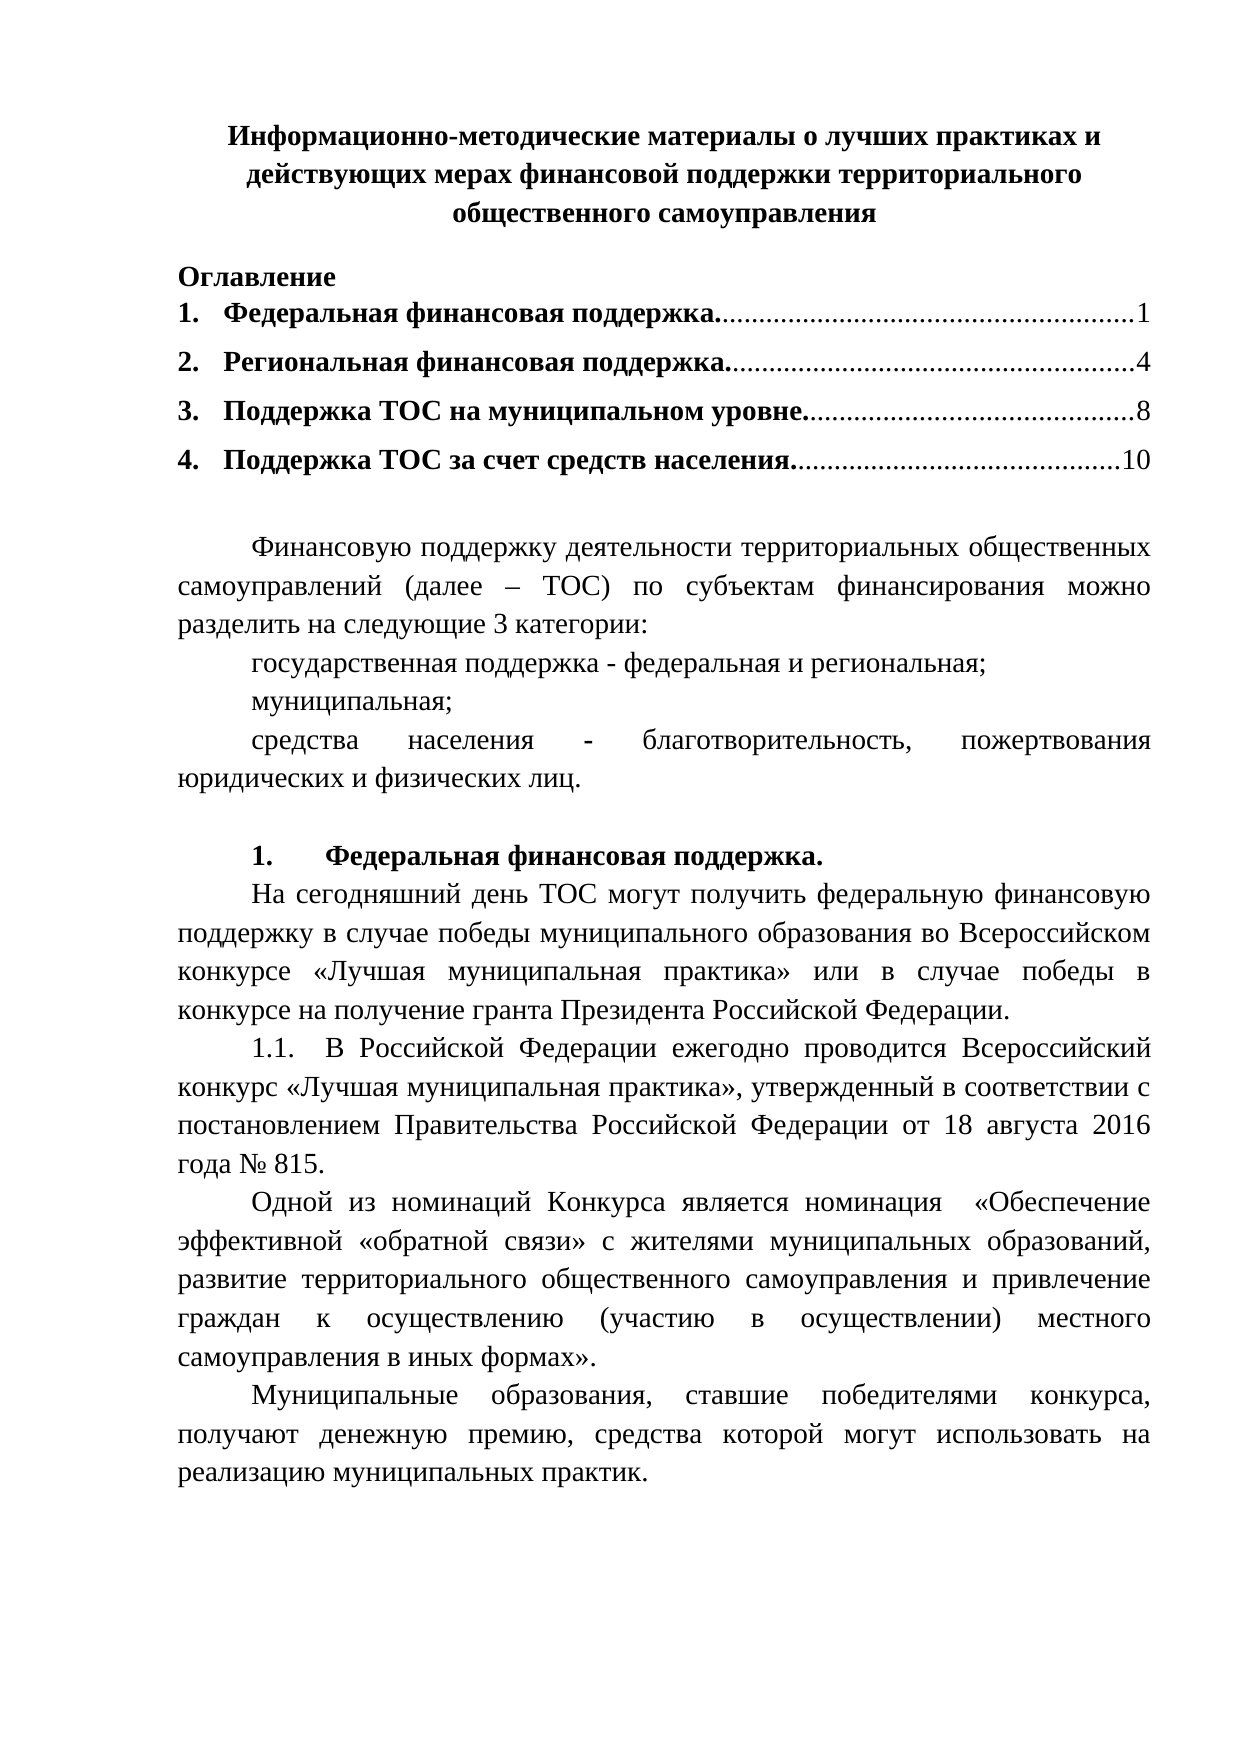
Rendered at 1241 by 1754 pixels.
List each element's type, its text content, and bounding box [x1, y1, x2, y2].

list муниципальная; [177, 683, 1152, 717]
text На сегодняшний день ТОС могут получить федеральную финансовую поддержку в случае победы муниципального образования во Всероссийском конкурсе «Лучшая муниципальная практика» или в случае победы в конкурсе на получение гранта Президента Российской Федерации. [177, 876, 1152, 1025]
list средства населения - благотворительность, пожертвования юридических и физических лиц. [177, 722, 1152, 794]
text Одной из номинаций Конкурса является номинация «Обеспечение эффективной «обратной связи» с жителями муниципальных образований, развитие территориального общественного самоуправления и привлечение граждан к осуществлению (участию в осуществлении) местного самоуправления в иных формах». [177, 1334, 1152, 1372]
text Одной из номинаций Конкурса является номинация «Обеспечение эффективной «обратной связи» с жителями муниципальных образований, развитие территориального общественного самоуправления и привлечение граждан к осуществлению (участию в осуществлении) местного самоуправления в иных формах». [177, 1184, 1152, 1223]
list В Российской Федерации ежегодно проводится Всероссийский конкурс «Лучшая муниципальная практика», утвержденный в соответствии с постановлением Правительства Российской Федерации от 18 августа 2016 года № 815. [177, 1030, 1152, 1179]
list государственная поддержка - федеральная и региональная; [177, 645, 1152, 678]
list Финансовую поддержку деятельности территориальных общественных самоуправлений (далее – ТОС) по субъектам финансирования можно разделить на следующие 3 категории: [177, 529, 1152, 640]
list Федеральная финансовая поддержка. [177, 838, 1152, 871]
list Муниципальные образования, ставшие победителями конкурса, получают денежную премию, средства которой могут использовать на реализацию муниципальных практик. [177, 1377, 1152, 1488]
